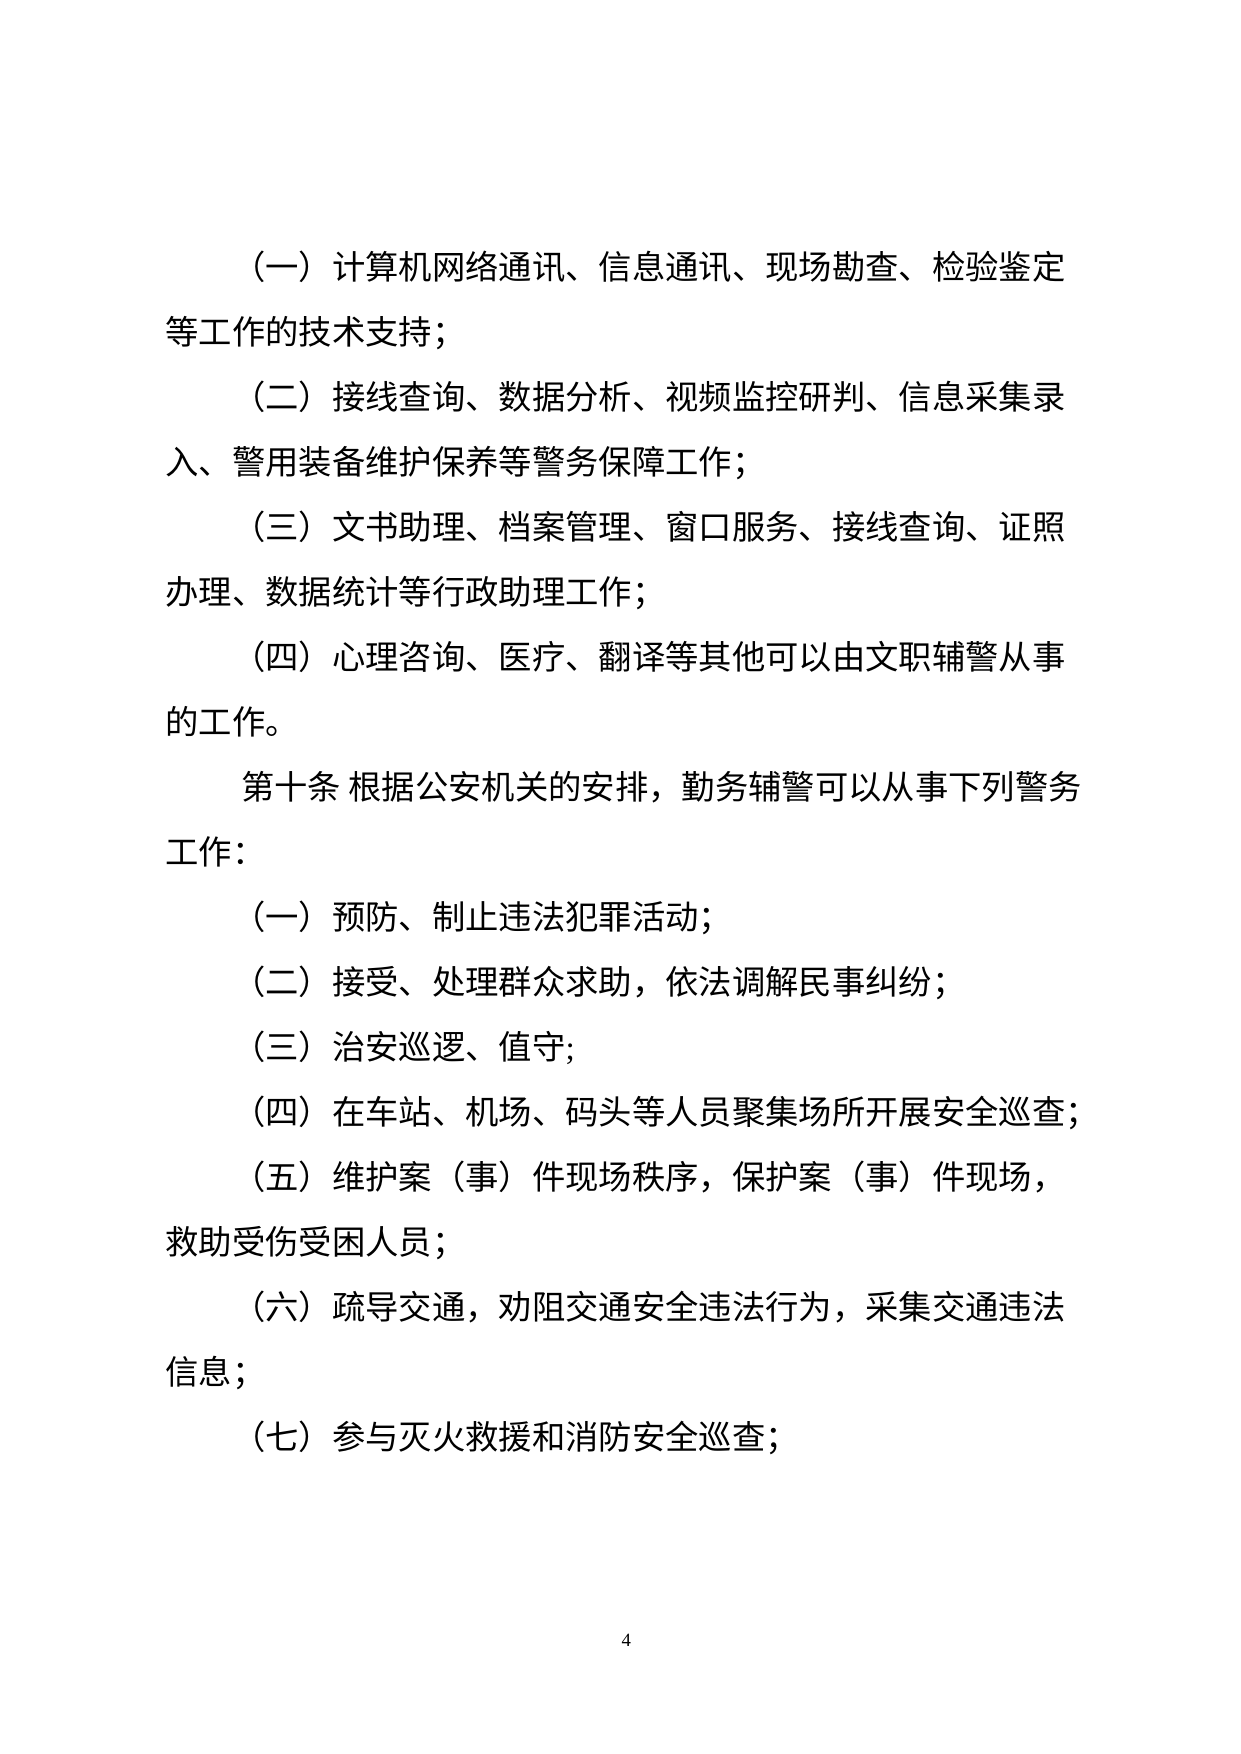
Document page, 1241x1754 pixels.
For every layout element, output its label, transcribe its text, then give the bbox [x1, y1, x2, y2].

text （二）接受、处理群众求助，依法调解民事纠纷； [165, 948, 1087, 1013]
text （三）治安巡逻、值守; [165, 1013, 1087, 1078]
text （七）参与灭火救援和消防安全巡查； [165, 1403, 1087, 1468]
text 第十条 根据公安机关的安排，勤务辅警可以从事下列警务工作： [165, 753, 1087, 883]
text （四）心理咨询、医疗、翻译等其他可以由文职辅警从事的工作。 [165, 623, 1087, 753]
text （六）疏导交通，劝阻交通安全违法行为，采集交通违法信息； [165, 1273, 1087, 1403]
text （三）文书助理、档案管理、窗口服务、接线查询、证照办理、数据统计等行政助理工作； [165, 493, 1087, 623]
text （五）维护案（事）件现场秩序，保护案（事）件现场，救助受伤受困人员； [165, 1143, 1087, 1273]
text （二）接线查询、数据分析、视频监控研判、信息采集录入、警用装备维护保养等警务保障工作； [165, 363, 1087, 493]
text （四）在车站、机场、码头等人员聚集场所开展安全巡查； [165, 1078, 1087, 1143]
text （一）预防、制止违法犯罪活动； [165, 883, 1087, 948]
text （一）计算机网络通讯、信息通讯、现场勘查、检验鉴定等工作的技术支持； [165, 233, 1087, 363]
